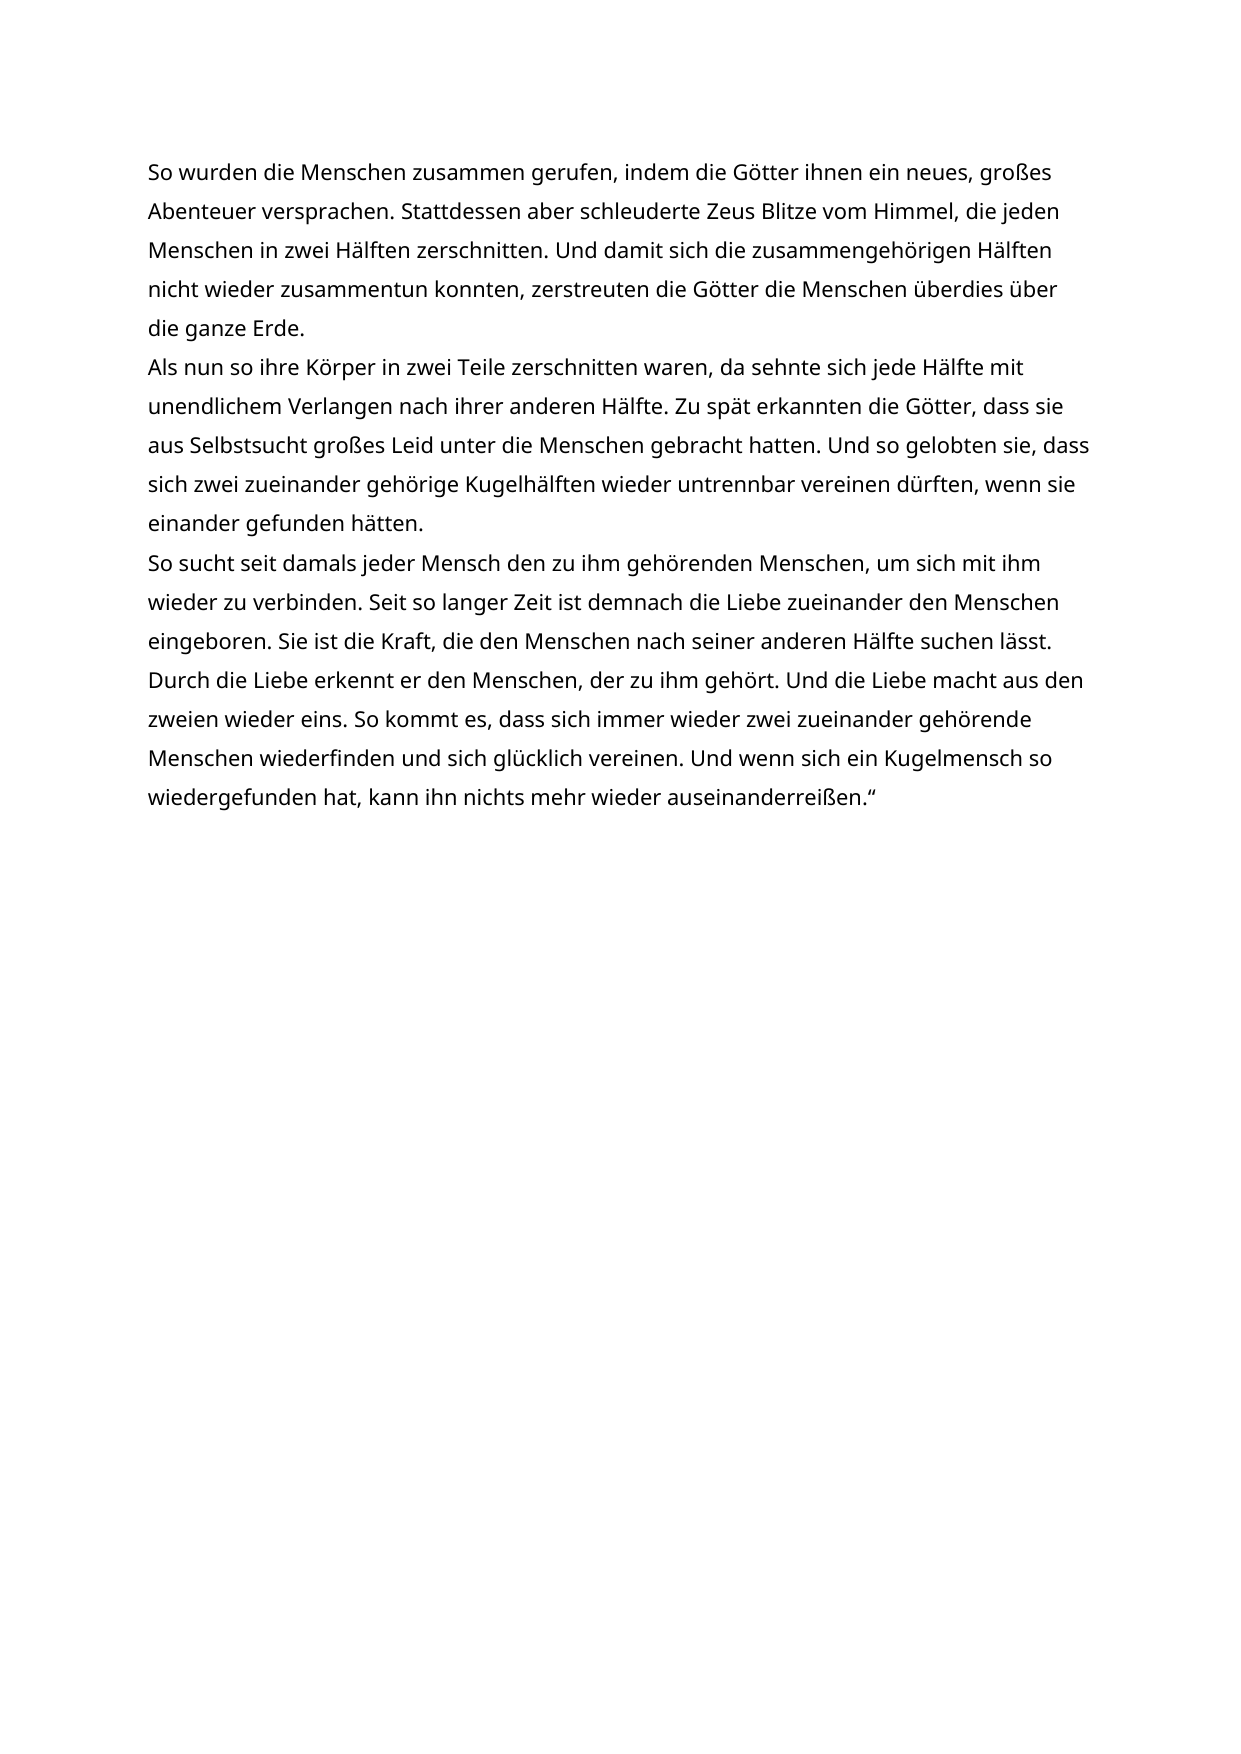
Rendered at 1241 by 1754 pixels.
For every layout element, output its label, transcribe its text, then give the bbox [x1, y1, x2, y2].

text Als nun so ihre Körper in zwei Teile zerschnitten waren, da sehnte sich jede Hälfte mit unendlichem Verlangen nach ihrer anderen Hälfte. Zu spät erkannten die Götter, dass sie aus Selbstsucht großes Leid unter die Menschen gebracht hatten. Und so gelobten sie, dass sich zwei zueinander gehörige Kugelhälften wieder untrennbar vereinen dürften, wenn sie einander gefunden hätten. [148, 343, 1093, 538]
text So sucht seit damals jeder Mensch den zu ihm gehörenden Menschen, um sich mit ihm wieder zu verbinden. Seit so langer Zeit ist demnach die Liebe zueinander den Menschen eingeboren. Sie ist die Kraft, die den Menschen nach seiner anderen Hälfte suchen lässt. Durch die Liebe erkennt er den Menschen, der zu ihm gehört. Und die Liebe macht aus den zweien wieder eins. So kommt es, dass sich immer wieder zwei zueinander gehörende Menschen wiederfinden und sich glücklich vereinen. Und wenn sich ein Kugelmensch so wiedergefunden hat, kann ihn nichts mehr wieder auseinanderreißen.“ [148, 538, 1093, 812]
text So wurden die Menschen zusammen gerufen, indem die Götter ihnen ein neues, großes Abenteuer versprachen. Stattdessen aber schleuderte Zeus Blitze vom Himmel, die jeden Menschen in zwei Hälften zerschnitten. Und damit sich die zusammengehörigen Hälften nicht wieder zusammentun konnten, zerstreuten die Götter die Menschen überdies über die ganze Erde. [148, 148, 1093, 343]
